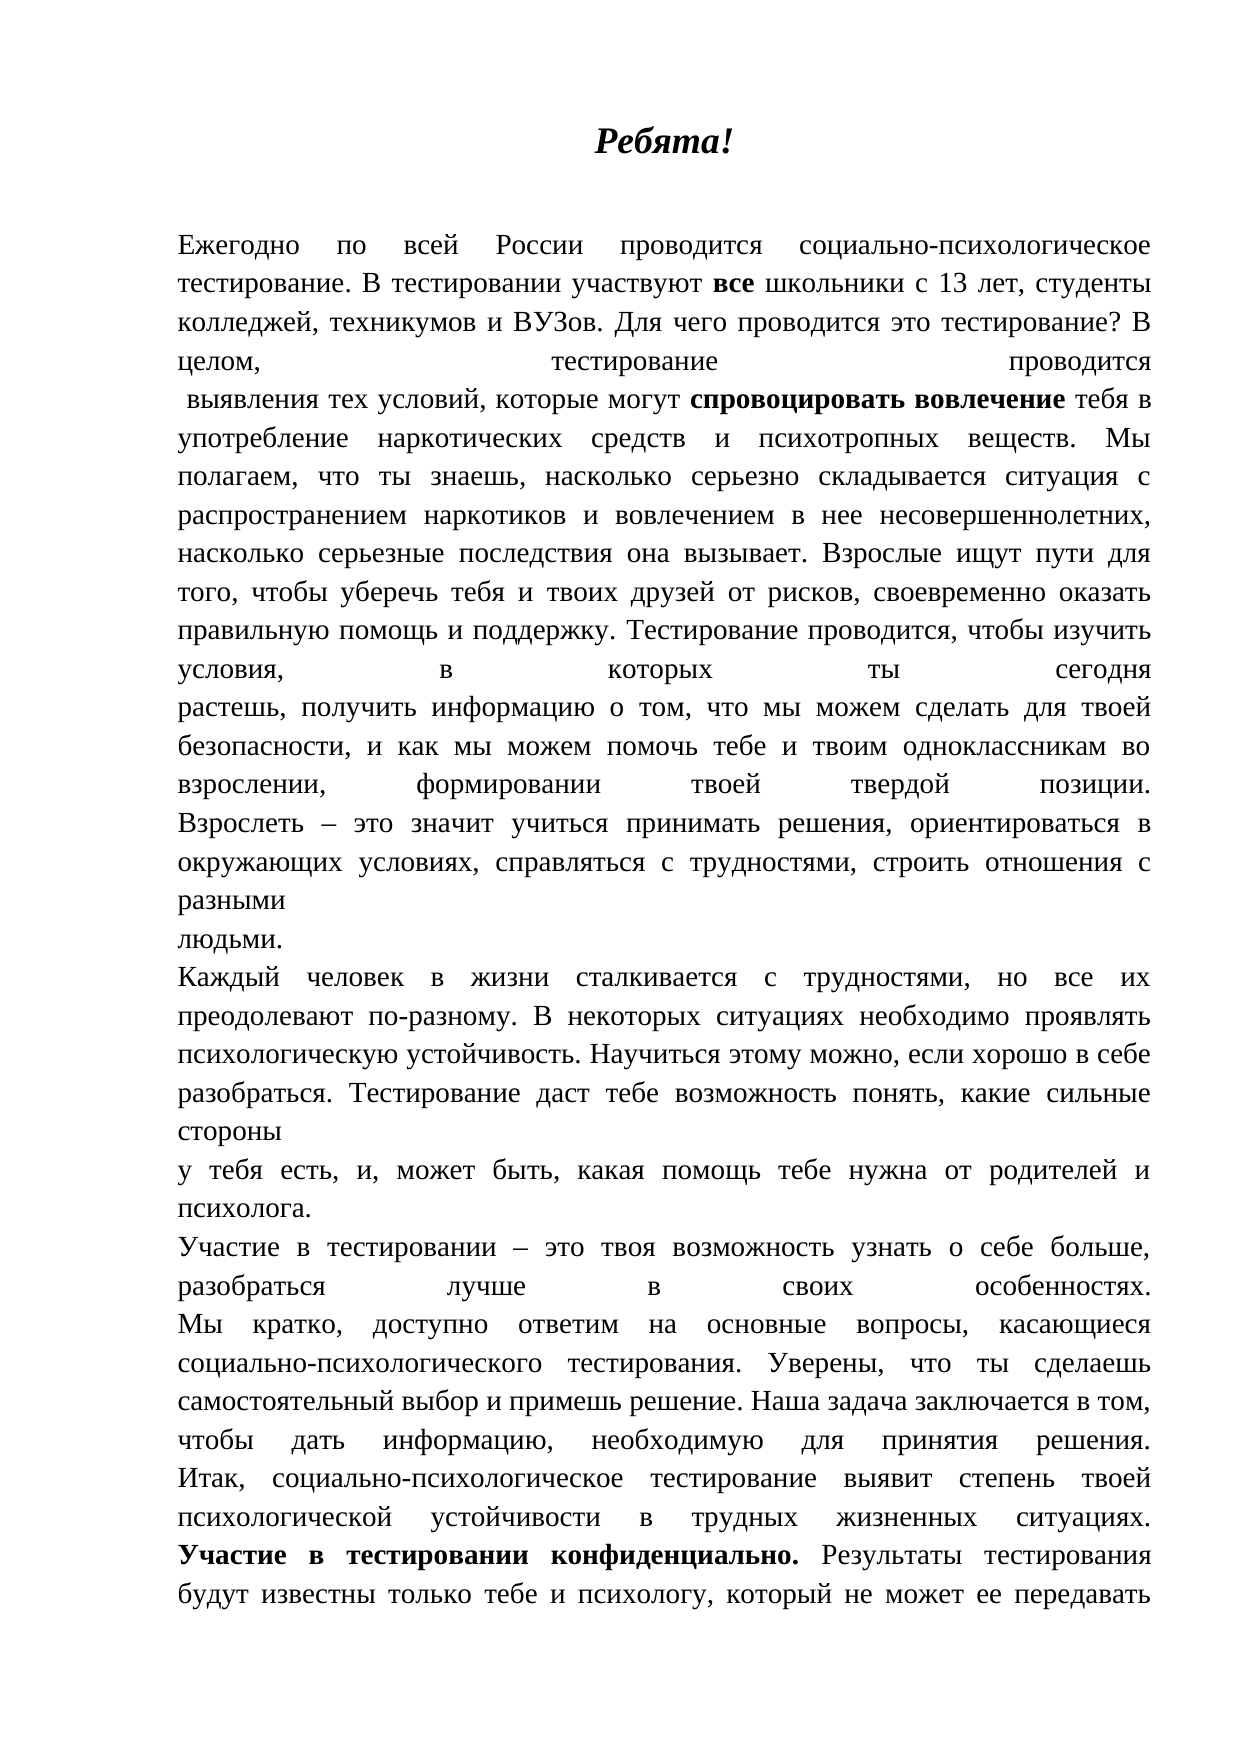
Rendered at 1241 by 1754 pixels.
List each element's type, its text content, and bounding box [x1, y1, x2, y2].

text Ребята! [177, 118, 1152, 161]
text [177, 188, 1152, 1609]
